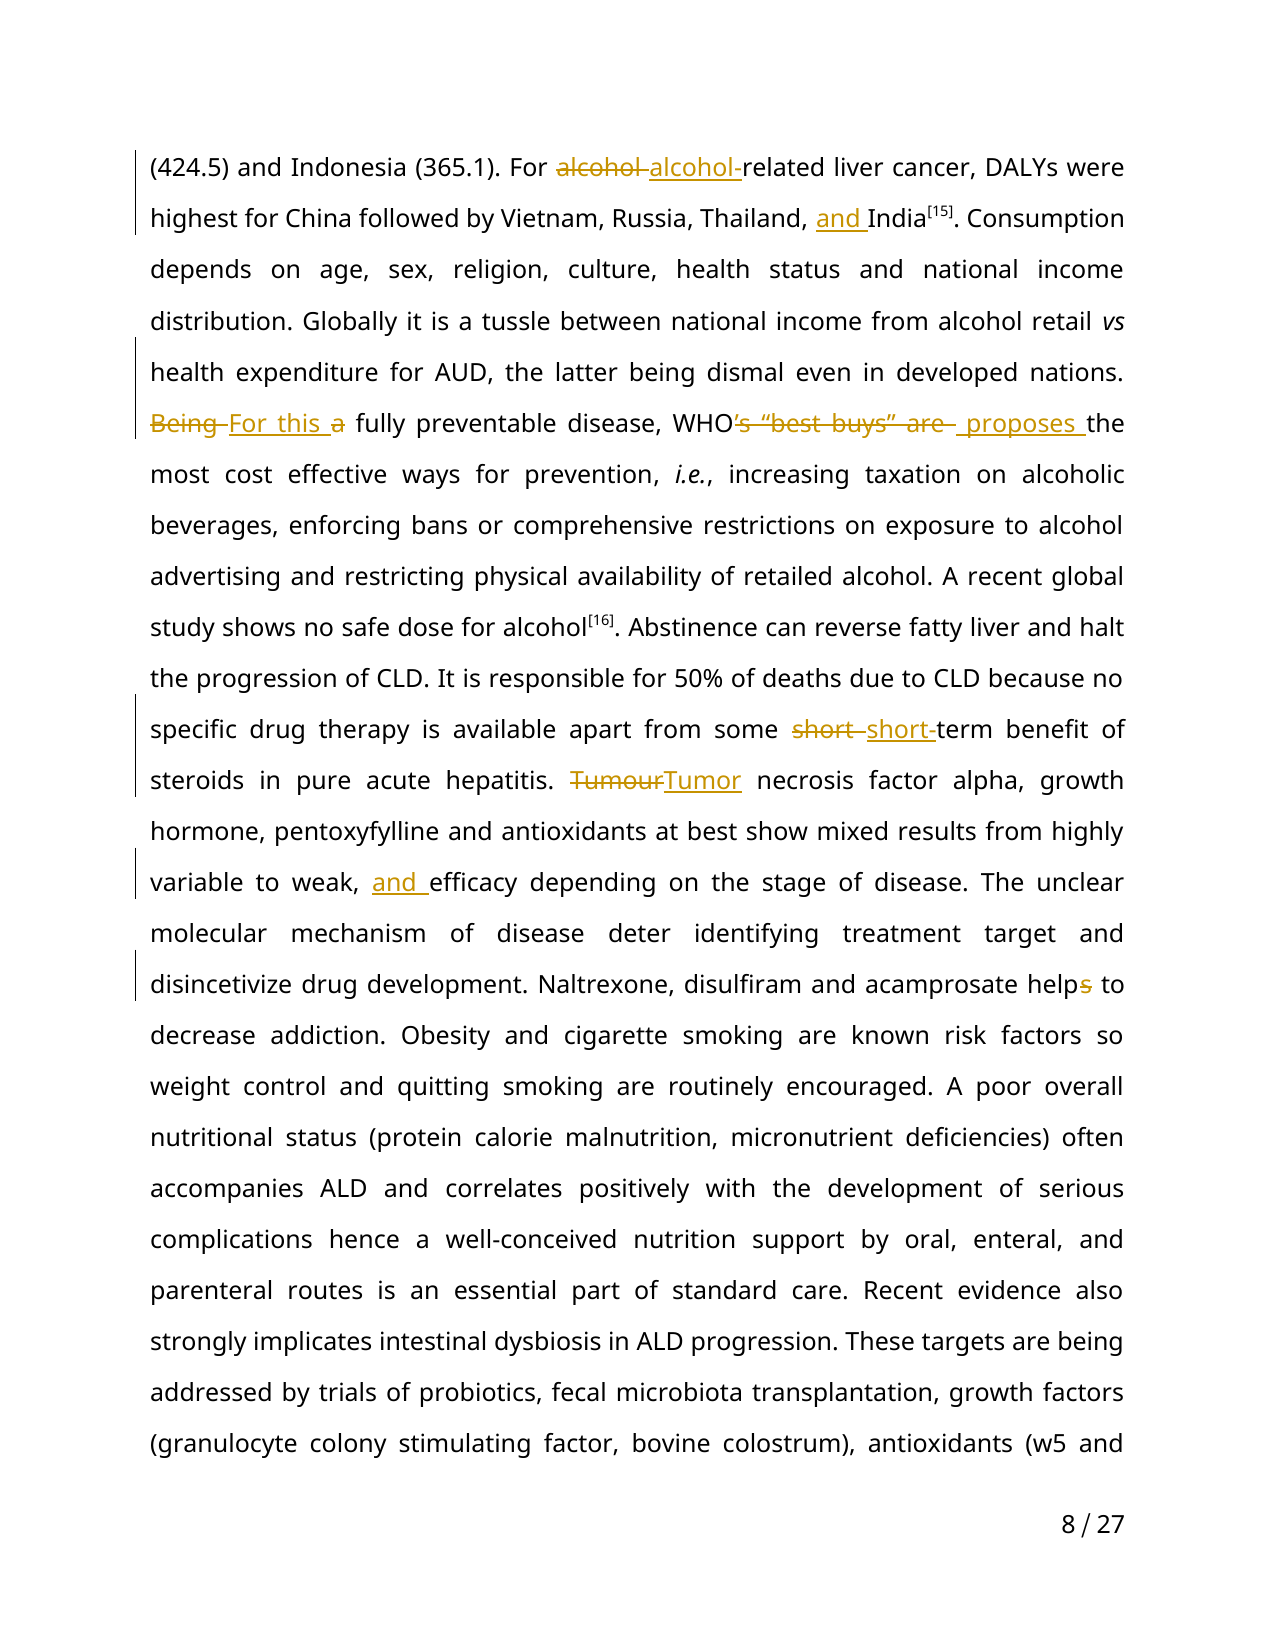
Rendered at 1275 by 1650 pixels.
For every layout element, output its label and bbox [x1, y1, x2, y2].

text [150, 150, 1125, 1460]
